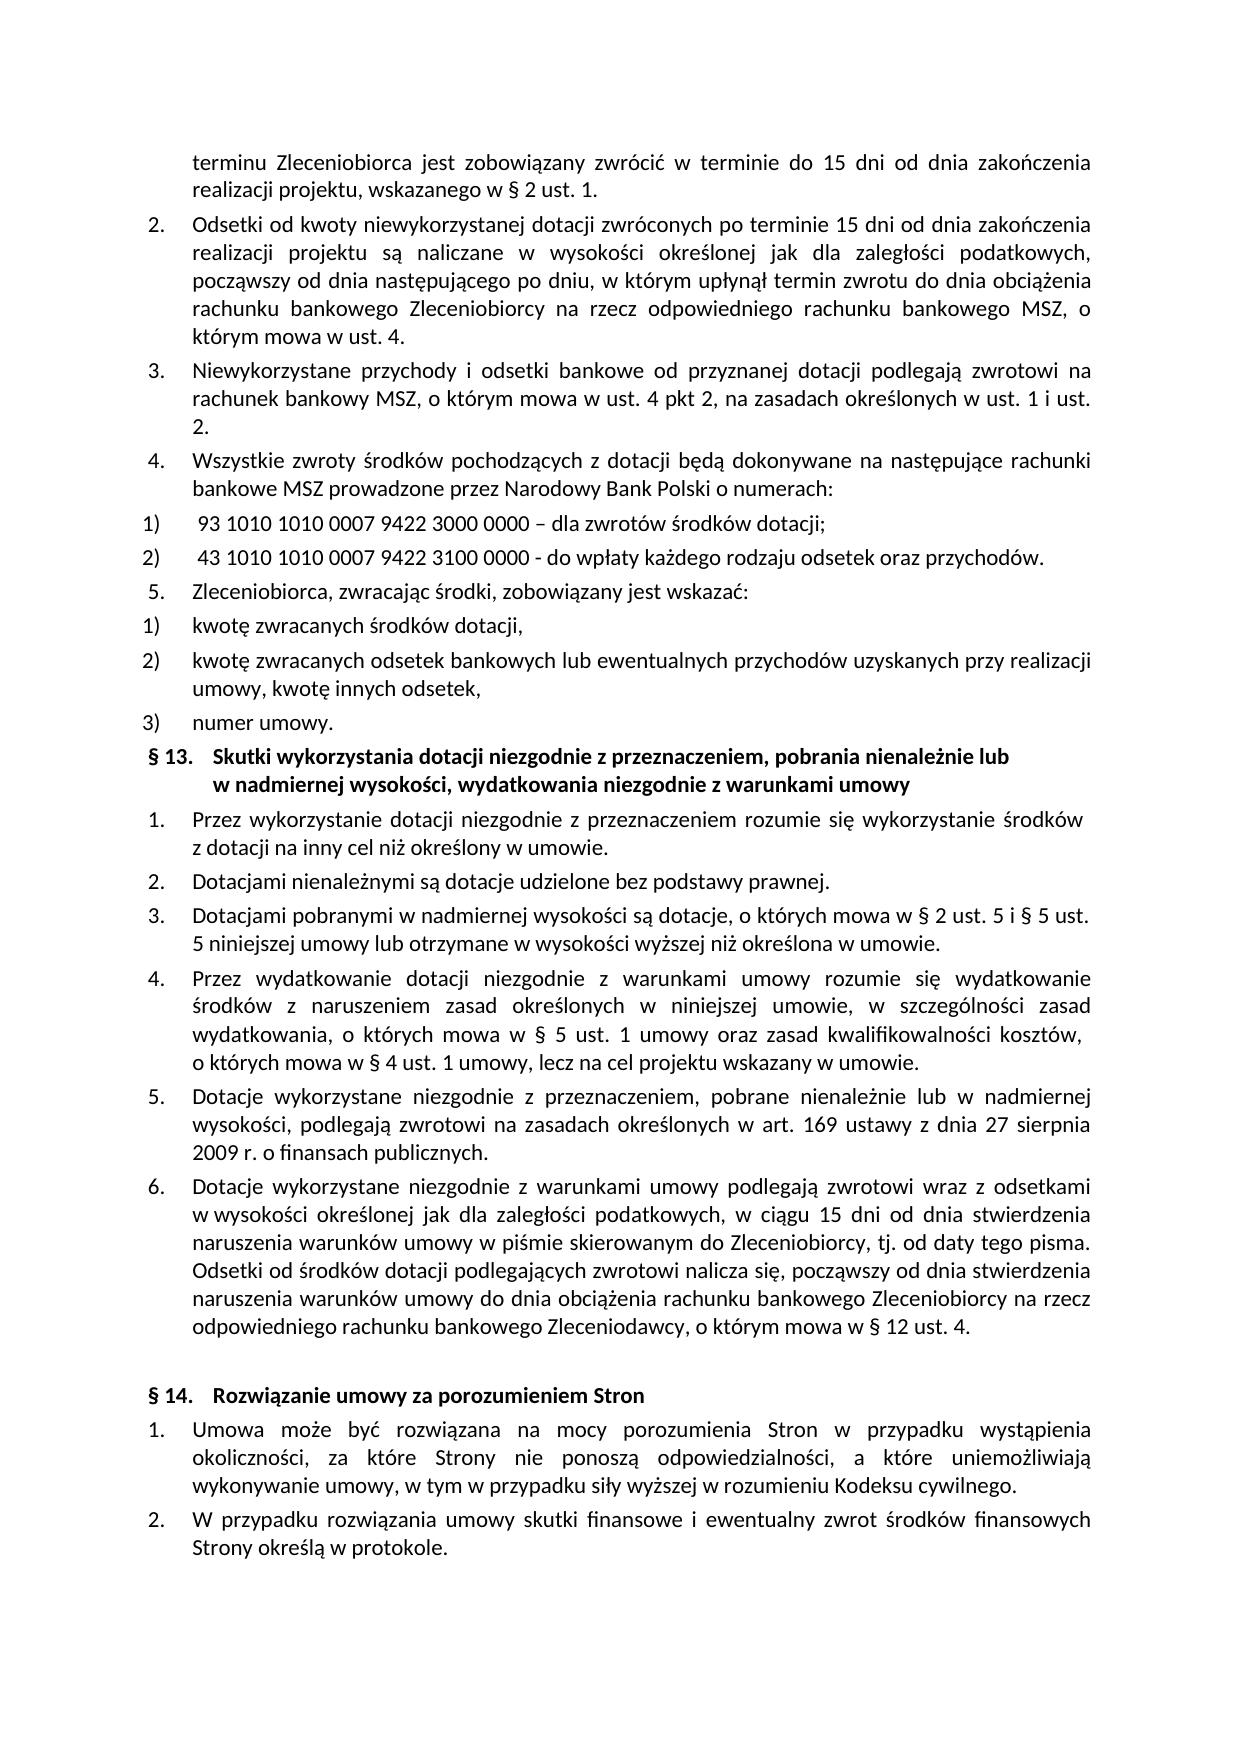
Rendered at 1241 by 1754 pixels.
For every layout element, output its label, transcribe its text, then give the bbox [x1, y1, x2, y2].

text Dotacjami nienależnymi są dotacje udzielone bez podstawy prawnej. [148, 867, 1093, 895]
text Rozwiązanie umowy za porozumieniem Stron [148, 1381, 1093, 1409]
text 43 1010 1010 0007 9422 3100 0000 - do wpłaty każdego rodzaju odsetek oraz przychodów. [142, 543, 1093, 571]
text Zleceniobiorca, zwracając środki, zobowiązany jest wskazać: [148, 577, 1093, 605]
text Dotacje wykorzystane niezgodnie z przeznaczeniem, pobrane nienależnie lub w nadmiernej wysokości, podlegają zwrotowi na zasadach określonych w art. 169 ustawy z dnia 27 sierpnia 2009 r. o finansach publicznych. [148, 1082, 1093, 1166]
text Przez wykorzystanie dotacji niezgodnie z przeznaczeniem rozumie się wykorzystanie środków z dotacji na inny cel niż określony w umowie. [148, 805, 1093, 861]
text 93 1010 1010 0007 9422 3000 0000 – dla zwrotów środków dotacji; [142, 509, 1093, 537]
text Umowa może być rozwiązana na mocy porozumienia Stron w przypadku wystąpienia okoliczności, za które Strony nie ponoszą odpowiedzialności, a które uniemożliwiają wykonywanie umowy, w tym w przypadku siły wyższej w rozumieniu Kodeksu cywilnego. [148, 1415, 1093, 1499]
text Przez wydatkowanie dotacji niezgodnie z warunkami umowy rozumie się wydatkowanie środków z naruszeniem zasad określonych w niniejszej umowie, w szczególności zasad wydatkowania, o których mowa w § 5 ust. 1 umowy oraz zasad kwalifikowalności kosztów, o których mowa w § 4 ust. 1 umowy, lecz na cel projektu wskazany w umowie. [148, 964, 1093, 1076]
text numer umowy. [142, 708, 1093, 736]
text Skutki wykorzystania dotacji niezgodnie z przeznaczeniem, pobrania nienależnie lub w nadmiernej wysokości, wydatkowania niezgodnie z warunkami umowy [148, 742, 1093, 798]
text Odsetki od kwoty niewykorzystanej dotacji zwróconych po terminie 15 dni od dnia zakończenia realizacji projektu są naliczane w wysokości określonej jak dla zaległości podatkowych, począwszy od dnia następującego po dniu, w którym upłynął termin zwrotu do dnia obciążenia rachunku bankowego Zleceniobiorcy na rzecz odpowiedniego rachunku bankowego MSZ, o którym mowa w ust. 4. [148, 210, 1093, 350]
text Dotacjami pobranymi w nadmiernej wysokości są dotacje, o których mowa w § 2 ust. 5 i § 5 ust. 5 niniejszej umowy lub otrzymane w wysokości wyższej niż określona w umowie. [148, 901, 1093, 957]
text kwotę zwracanych odsetek bankowych lub ewentualnych przychodów uzyskanych przy realizacji umowy, kwotę innych odsetek, [142, 646, 1093, 702]
text Niewykorzystane przychody i odsetki bankowe od przyznanej dotacji podlegają zwrotowi na rachunek bankowy MSZ, o którym mowa w ust. 4 pkt 2, na zasadach określonych w ust. 1 i ust. 2. [148, 356, 1093, 440]
text W przypadku rozwiązania umowy skutki finansowe i ewentualny zwrot środków finansowych Strony określą w protokole. [148, 1506, 1093, 1562]
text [148, 148, 1093, 204]
text kwotę zwracanych środków dotacji, [142, 612, 1093, 640]
text Dotacje wykorzystane niezgodnie z warunkami umowy podlegają zwrotowi wraz z odsetkami w wysokości określonej jak dla zaległości podatkowych, w ciągu 15 dni od dnia stwierdzenia naruszenia warunków umowy w piśmie skierowanym do Zleceniobiorcy, tj. od daty tego pisma. Odsetki od środków dotacji podlegających zwrotowi nalicza się, począwszy od dnia stwierdzenia naruszenia warunków umowy do dnia obciążenia rachunku bankowego Zleceniobiorcy na rzecz odpowiedniego rachunku bankowego Zleceniodawcy, o którym mowa w § 12 ust. 4. [148, 1172, 1093, 1340]
text Wszystkie zwroty środków pochodzących z dotacji będą dokonywane na następujące rachunki bankowe MSZ prowadzone przez Narodowy Bank Polski o numerach: [148, 447, 1093, 503]
